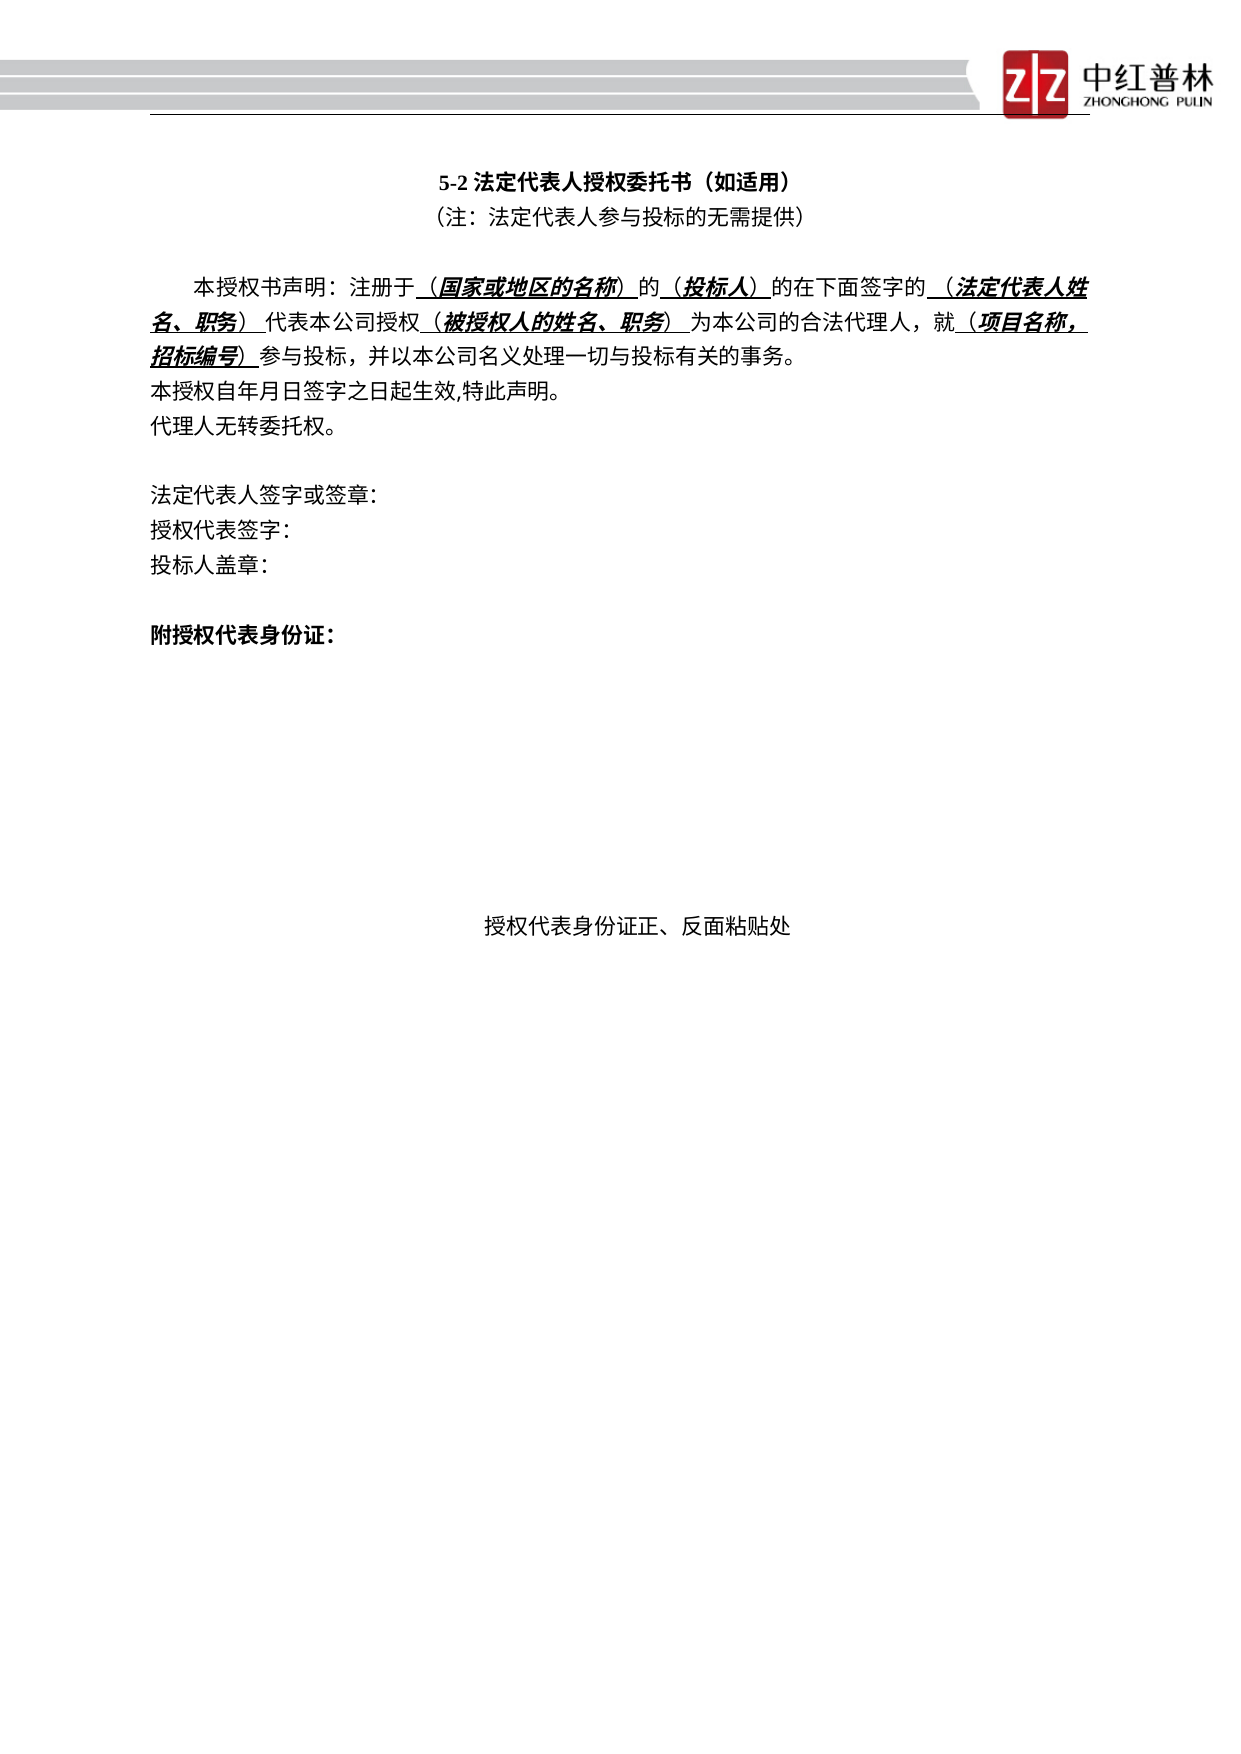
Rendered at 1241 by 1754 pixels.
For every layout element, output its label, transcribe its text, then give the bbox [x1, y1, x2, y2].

text 附授权代表身份证： [150, 616, 1090, 651]
text 代理人无转委托权。 [150, 407, 1090, 442]
table_header 授权代表身份证正、反面粘贴处 [150, 651, 1125, 1198]
text 授权代表签字： [150, 512, 1090, 546]
text 本授权自年月日签字之日起生效,特此声明。 [150, 372, 1090, 407]
text 投标人盖章： [150, 546, 1090, 581]
text 法定代表人签字或签章： [150, 477, 1090, 512]
text （注：法定代表人参与投标的无需提供） [150, 198, 1090, 233]
text 本授权书声明：注册于（国家或地区的名称）的（投标人）的在下面签字的 （法定代表人姓名、职务） 代表本公司授权（被授权人的姓名、职务） 为本公司的合法代理人，就（项目名称，招标编号）参与投标，并以本公司名义处理一切与投标有关的事务。 [150, 268, 1090, 372]
picture [0, 48, 1224, 124]
text 5-2 法定代表人授权委托书（如适用） [150, 164, 1090, 198]
